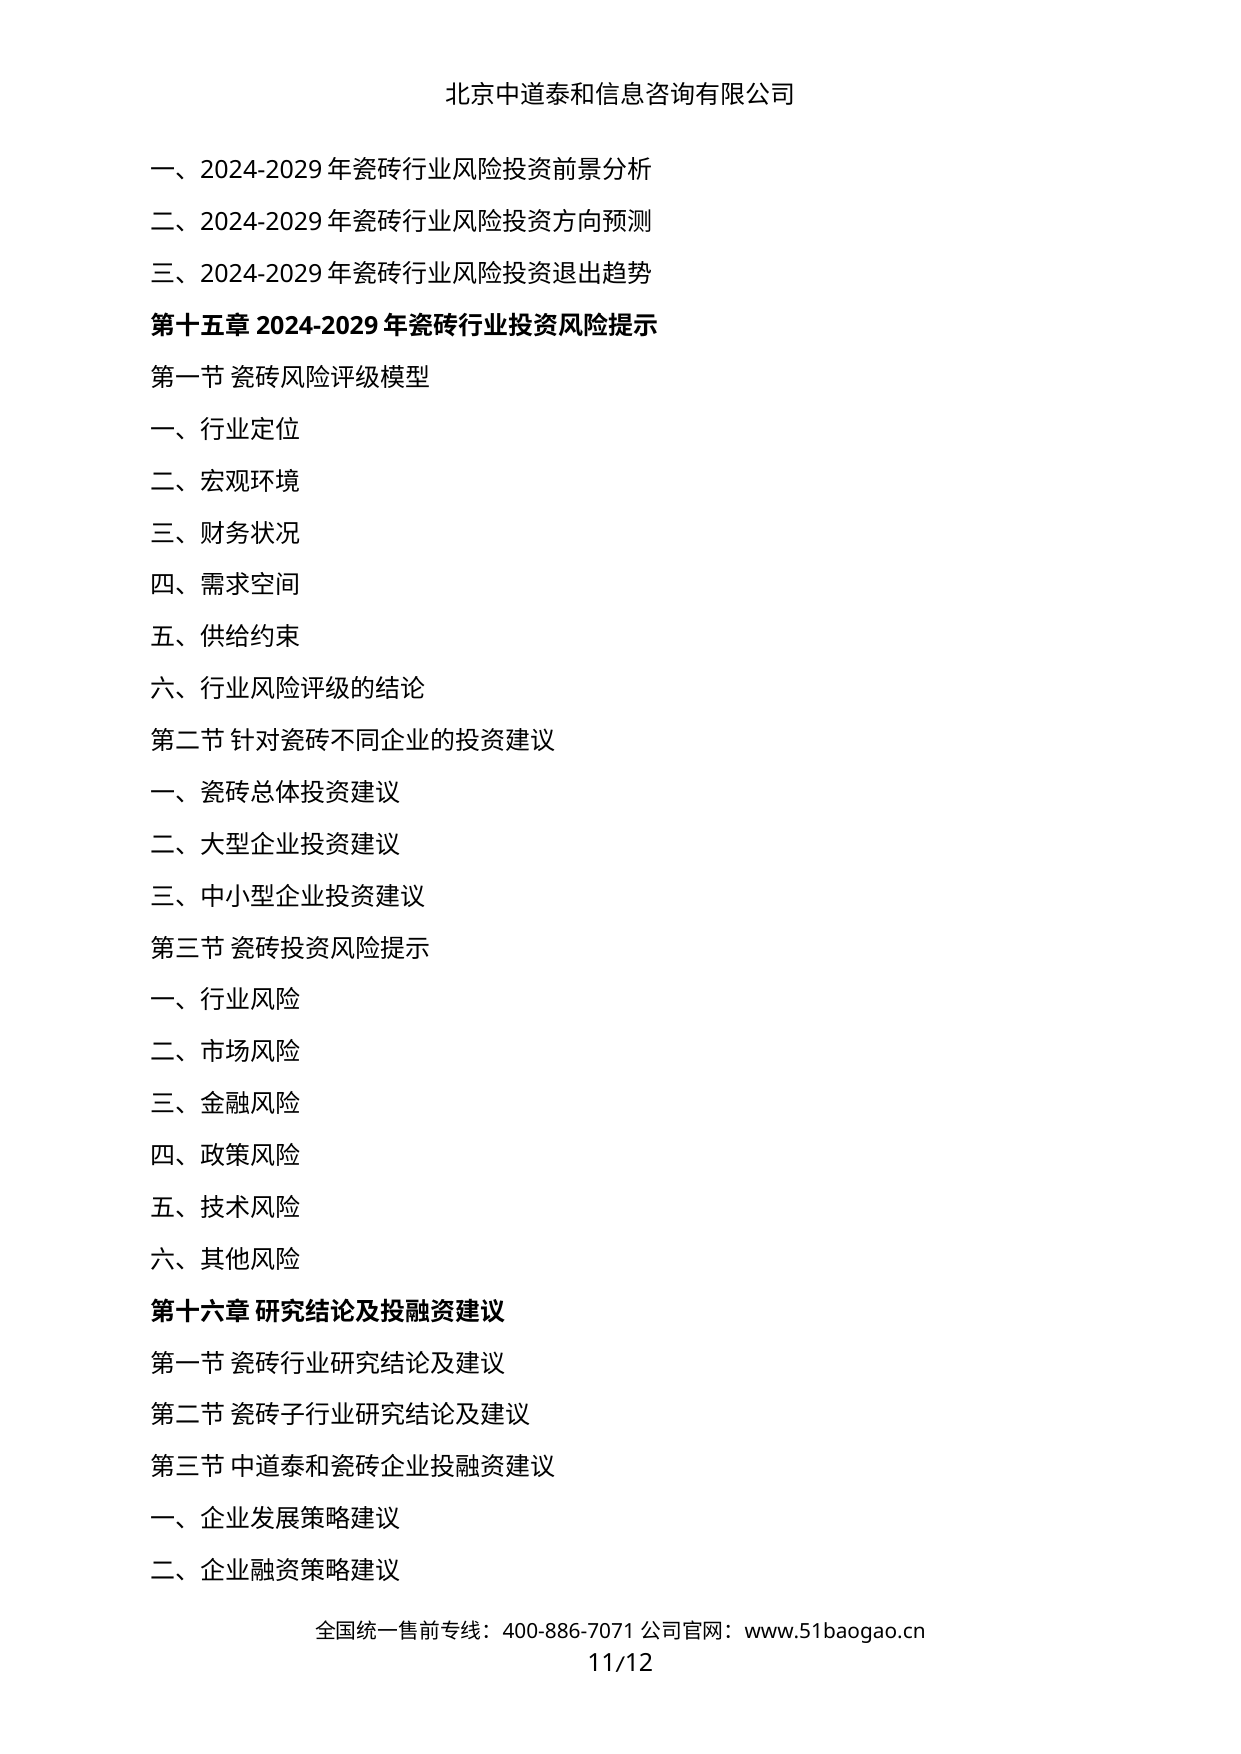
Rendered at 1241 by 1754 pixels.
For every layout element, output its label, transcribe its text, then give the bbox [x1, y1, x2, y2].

text 第一节 瓷砖行业研究结论及建议 [150, 1343, 1090, 1379]
text 二、2024-2029年瓷砖行业风险投资方向预测 [150, 202, 1090, 238]
text 一、企业发展策略建议 [150, 1499, 1090, 1535]
text 三、财务状况 [150, 513, 1090, 549]
text 二、宏观环境 [150, 461, 1090, 497]
text 一、2024-2029年瓷砖行业风险投资前景分析 [150, 150, 1090, 186]
text 四、需求空间 [150, 565, 1090, 601]
text 第二节 针对瓷砖不同企业的投资建议 [150, 721, 1090, 757]
text 三、2024-2029年瓷砖行业风险投资退出趋势 [150, 254, 1090, 290]
text 六、其他风险 [150, 1239, 1090, 1276]
text 第二节 瓷砖子行业研究结论及建议 [150, 1395, 1090, 1431]
text 一、行业定位 [150, 409, 1090, 446]
text 第三节 瓷砖投资风险提示 [150, 928, 1090, 964]
text 第三节 中道泰和瓷砖企业投融资建议 [150, 1447, 1090, 1483]
text 五、供给约束 [150, 617, 1090, 653]
text 六、行业风险评级的结论 [150, 669, 1090, 705]
text 一、行业风险 [150, 980, 1090, 1016]
text 第一节 瓷砖风险评级模型 [150, 357, 1090, 394]
text 五、技术风险 [150, 1187, 1090, 1224]
text 一、瓷砖总体投资建议 [150, 772, 1090, 809]
text 二、大型企业投资建议 [150, 824, 1090, 861]
text 三、中小型企业投资建议 [150, 876, 1090, 912]
text 二、市场风险 [150, 1032, 1090, 1068]
text 第十五章 2024-2029年瓷砖行业投资风险提示 [150, 306, 1090, 342]
text 四、政策风险 [150, 1136, 1090, 1172]
text 三、金融风险 [150, 1084, 1090, 1120]
text 二、企业融资策略建议 [150, 1551, 1090, 1587]
text 第十六章 研究结论及投融资建议 [150, 1291, 1090, 1327]
